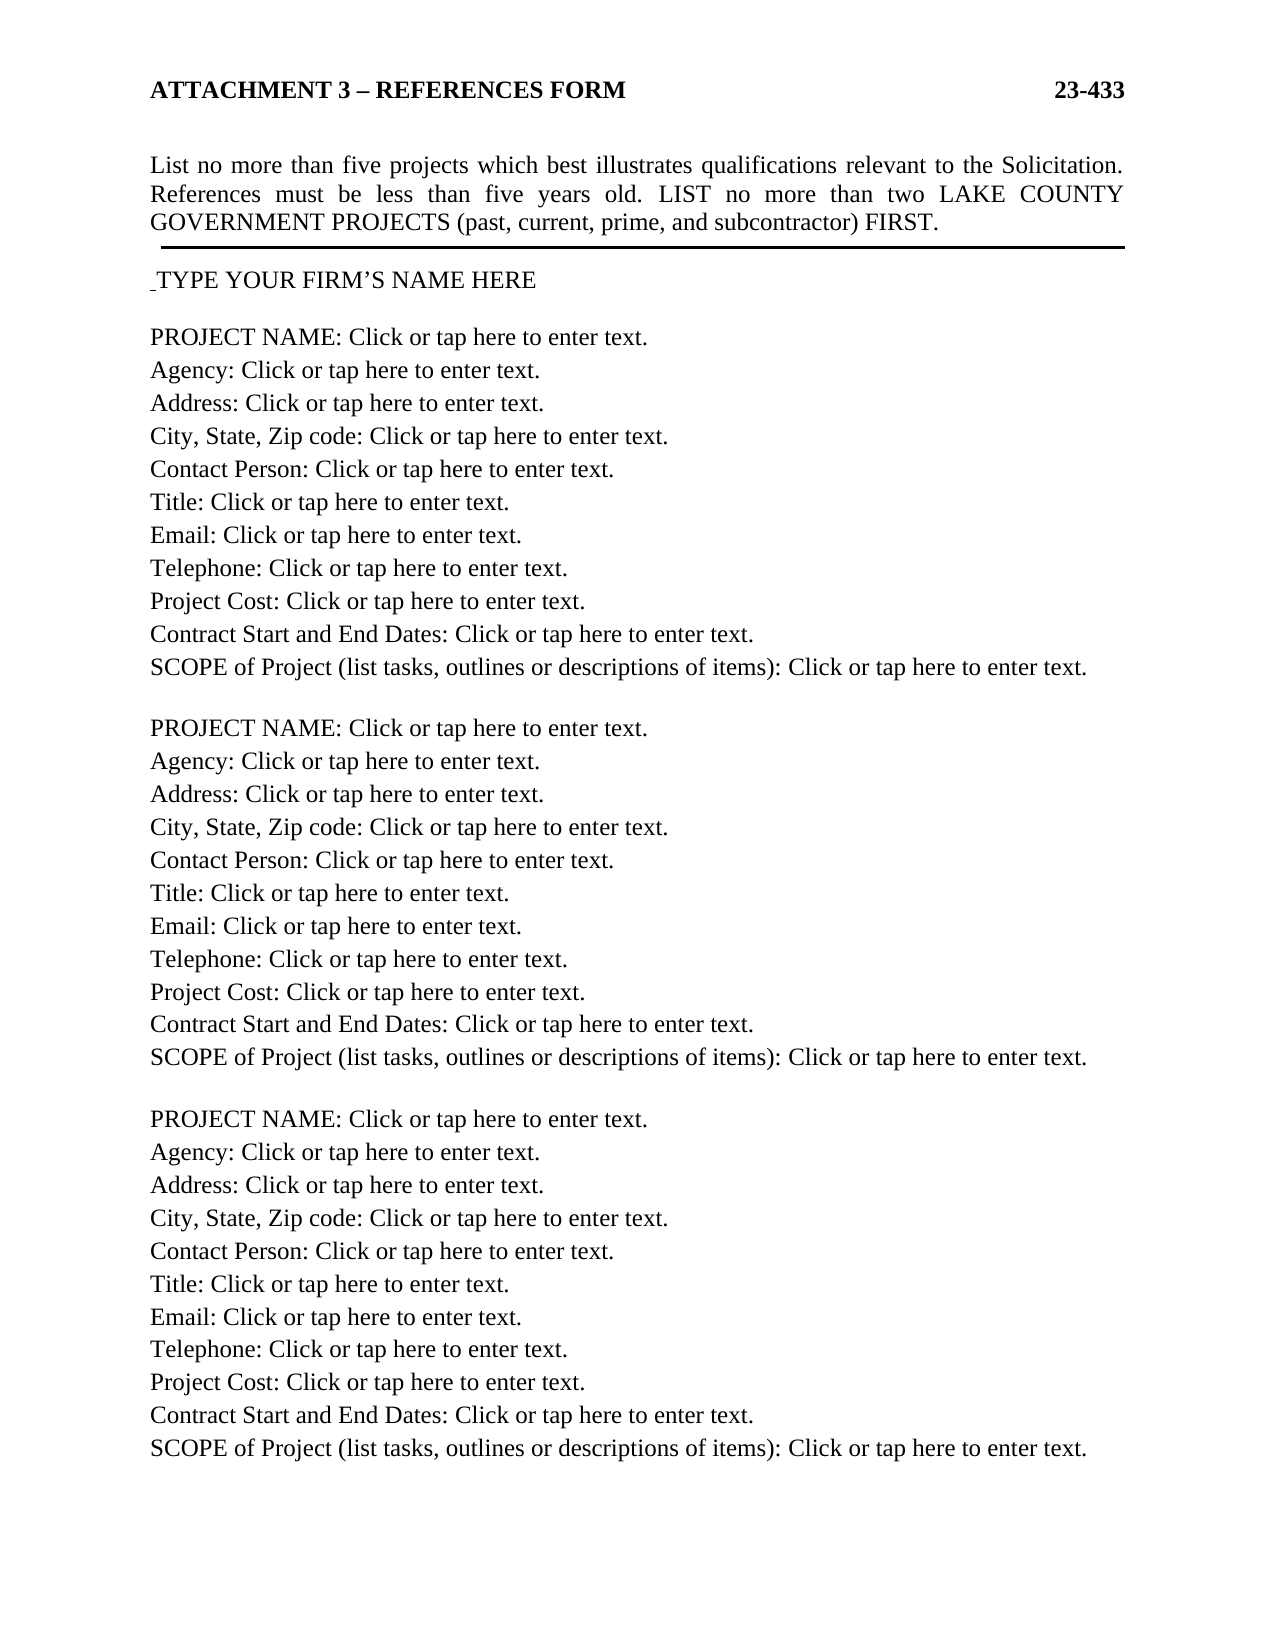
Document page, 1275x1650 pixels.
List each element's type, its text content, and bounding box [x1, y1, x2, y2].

text Agency: [150, 746, 1125, 775]
text Contact Person: [150, 845, 1125, 874]
text List no more than five projects which best illustrates qualifications relevant to the Solicitation. References must be less than five years old. LIST no more than two LAKE COUNTY GOVERNMENT PROJECTS (past, current, prime, and subcontractor) FIRST. [150, 150, 1125, 236]
text Telephone: [150, 1334, 1125, 1363]
text SCOPE of Project (list tasks, outlines or descriptions of items): [150, 652, 1125, 680]
text Address: [150, 1170, 1125, 1199]
text Email: [150, 520, 1125, 549]
text City, State, Zip code: [150, 1203, 1125, 1232]
text Telephone: [150, 944, 1125, 972]
text City, State, Zip code: [150, 812, 1125, 841]
text Title: [150, 878, 1125, 907]
text PROJECT NAME: [150, 1104, 1125, 1133]
text PROJECT NAME: [150, 713, 1125, 742]
text Contract Start and End Dates: [150, 1400, 1125, 1429]
text Agency: [150, 355, 1125, 384]
text Email: [150, 911, 1125, 939]
text Project Cost: [150, 977, 1125, 1005]
text Project Cost: [150, 1367, 1125, 1396]
text PROJECT NAME: [150, 322, 1125, 351]
text Contract Start and End Dates: [150, 1009, 1125, 1038]
text Contact Person: [150, 454, 1125, 483]
text Contact Person: [150, 1236, 1125, 1264]
text Agency: [150, 1137, 1125, 1166]
text Title: [150, 487, 1125, 516]
text Project Cost: [150, 586, 1125, 614]
text City, State, Zip code: [150, 421, 1125, 450]
text SCOPE of Project (list tasks, outlines or descriptions of items): [150, 1042, 1125, 1071]
text Title: [150, 1269, 1125, 1297]
text Address: [150, 388, 1125, 417]
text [150, 1433, 1125, 1462]
text Telephone: [150, 553, 1125, 582]
text Email: [150, 1302, 1125, 1330]
text Address: [150, 779, 1125, 808]
text Contract Start and End Dates: [150, 619, 1125, 647]
